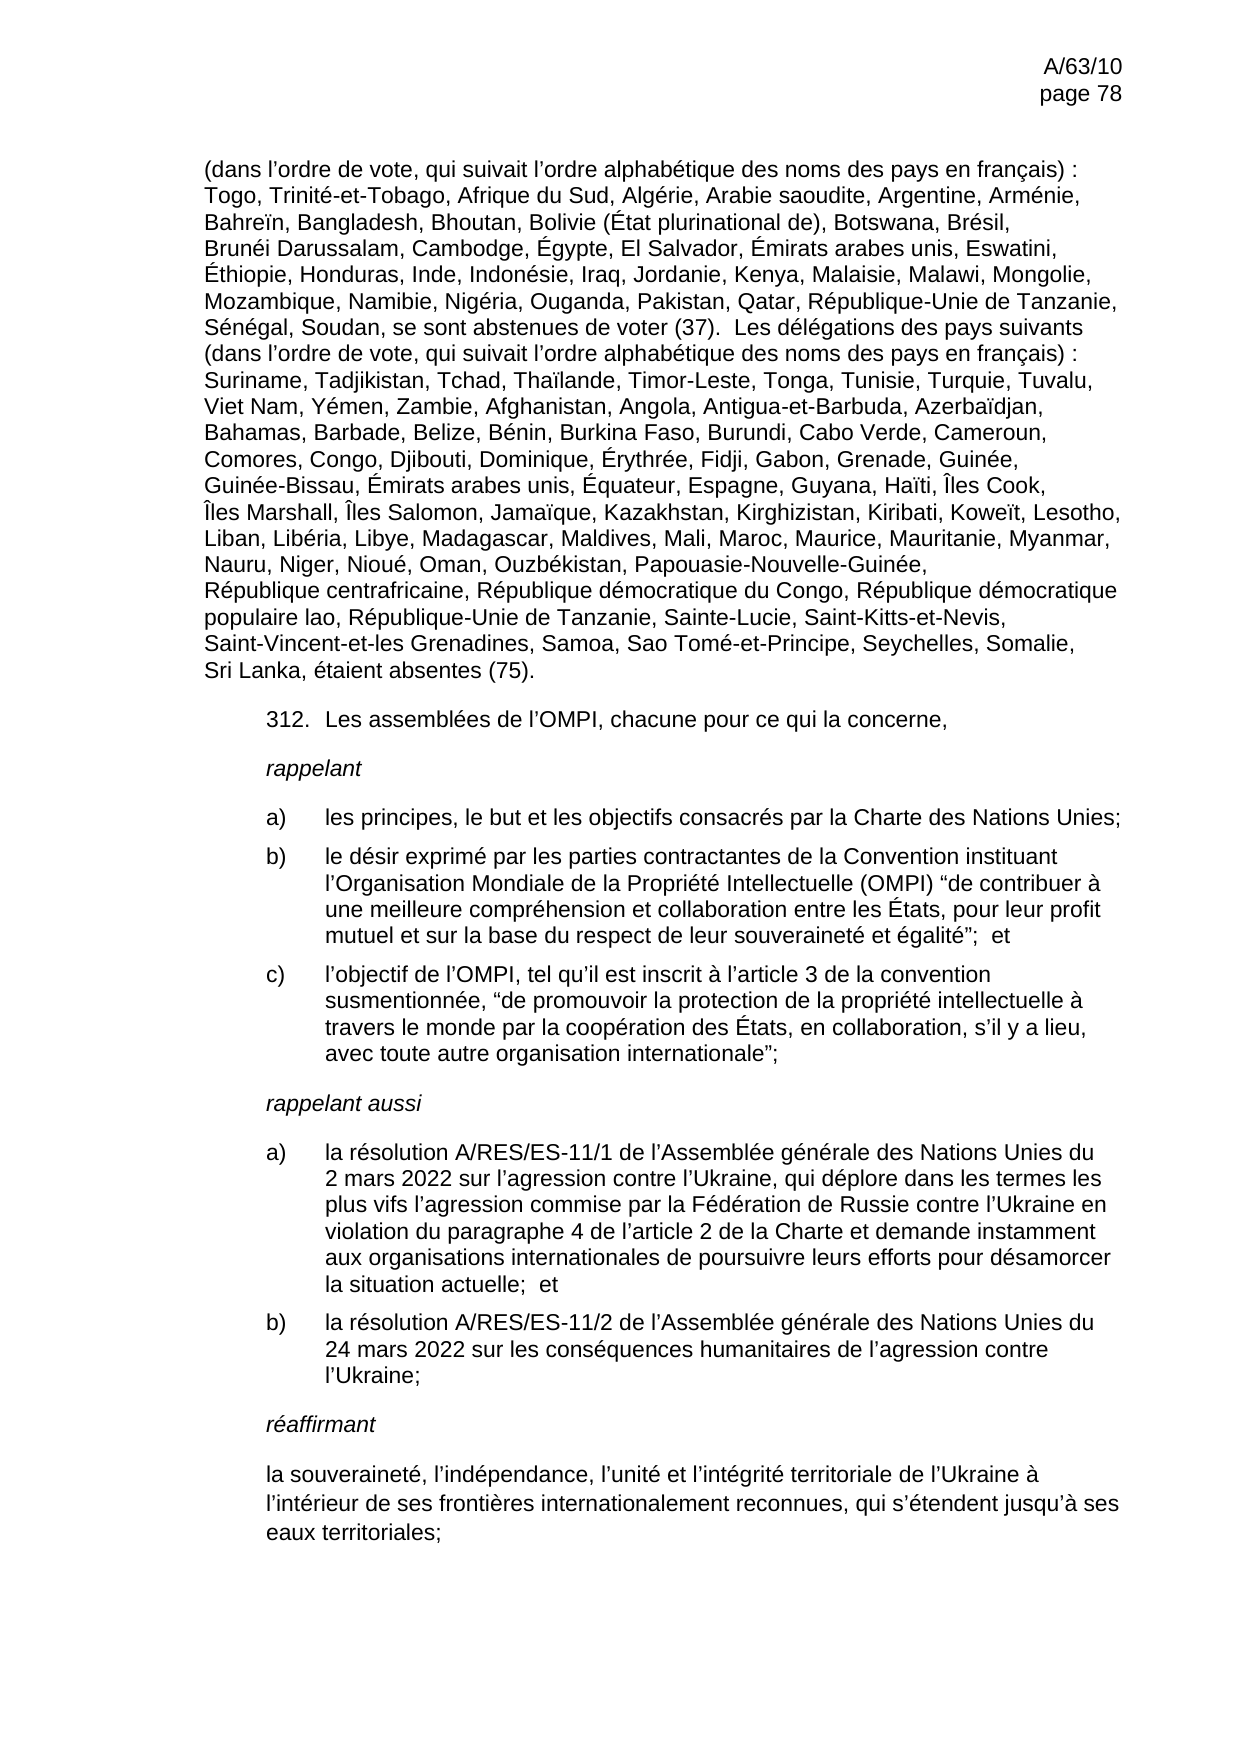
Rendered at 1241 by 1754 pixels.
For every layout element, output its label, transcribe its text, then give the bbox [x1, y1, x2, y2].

text Les assemblées de l’OMPI, chacune pour ce qui la concerne, [266, 706, 1122, 732]
text rappelant [266, 755, 1122, 781]
text réaffirmant [266, 1411, 1122, 1438]
list la résolution A/RES/ES-11/2 de l’Assemblée générale des Nations Unies du 24 mars 2022 sur les conséquences humanitaires de l’agression contre l’Ukraine; [266, 1309, 1122, 1388]
list les principes, le but et les objectifs consacrés par la Charte des Nations Unies; [266, 804, 1122, 831]
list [204, 156, 1122, 683]
text la souveraineté, l’indépendance, l’unité et l’intégrité territoriale de l’Ukraine à l’intérieur de ses frontières internationalement reconnues, qui s’étendent jusqu’à ses eaux territoriales; [266, 1461, 1122, 1545]
list le désir exprimé par les parties contractantes de la Convention instituant l’Organisation Mondiale de la Propriété Intellectuelle (OMPI) “de contribuer à une meilleure compréhension et collaboration entre les États, pour leur profit mutuel et sur la base du respect de leur souveraineté et égalité”; et [266, 843, 1122, 949]
list l’objectif de l’OMPI, tel qu’il est inscrit à l’article 3 de la convention susmentionnée, “de promouvoir la protection de la propriété intellectuelle à travers le monde par la coopération des États, en collaboration, s’il y a lieu, avec toute autre organisation internationale”; [266, 961, 1122, 1067]
list la résolution A/RES/ES-11/1 de l’Assemblée générale des Nations Unies du 2 mars 2022 sur l’agression contre l’Ukraine, qui déplore dans les termes les plus vifs l’agression commise par la Fédération de Russie contre l’Ukraine en violation du paragraphe 4 de l’article 2 de la Charte et demande instamment aux organisations internationales de poursuivre leurs efforts pour désamorcer la situation actuelle; et [266, 1139, 1122, 1297]
text rappelant aussi [266, 1089, 1122, 1116]
